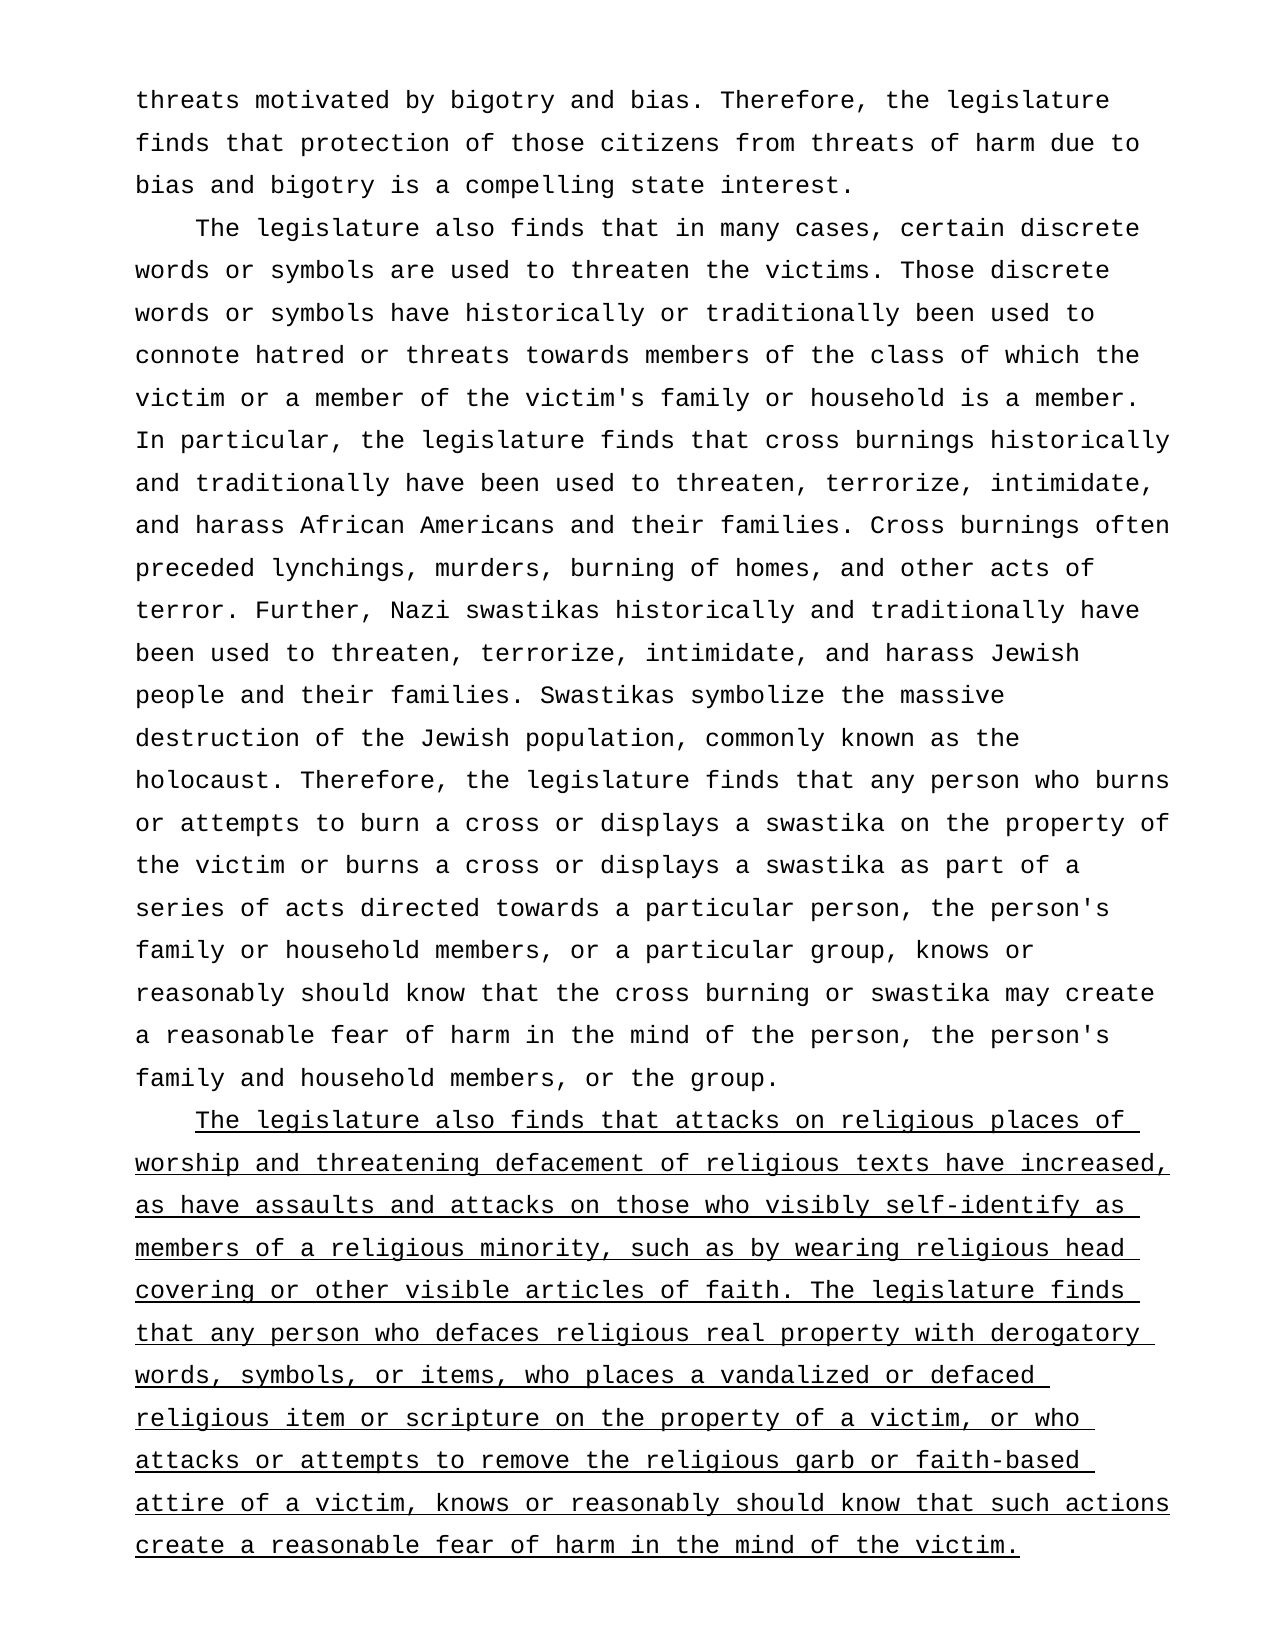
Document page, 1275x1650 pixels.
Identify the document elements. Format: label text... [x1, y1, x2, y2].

text The legislature also finds that attacks on religious places of worship and threatening defacement of religious texts have increased, as have assaults and attacks on those who visibly self-identify as members of a religious minority, such as by wearing religious head covering or other visible articles of faith. The legislature finds that any person who defaces religious real property with derogatory words, symbols, or items, who places a vandalized or defaced religious item or scripture on the property of a victim, or who attacks or attempts to remove the religious garb or faith-based attire of a victim, knows or reasonably should know that such actions create a reasonable fear of harm in the mind of the victim. [135, 1095, 1170, 1174]
text The legislature also finds that in many cases, certain discrete words or symbols are used to threaten the victims. Those discrete words or symbols have historically or traditionally been used to connote hatred or threats towards members of the class of which the victim or a member of the victim's family or household is a member. In particular, the legislature finds that cross burnings historically and traditionally have been used to threaten, terrorize, intimidate, and harass African Americans and their families. Cross burnings often preceded lynchings, murders, burning of homes, and other acts of terror. Further, Nazi swastikas historically and traditionally have been used to threaten, terrorize, intimidate, and harass Jewish people and their families. Swastikas symbolize the massive destruction of the Jewish population, commonly known as the holocaust. Therefore, the legislature finds that any person who burns or attempts to burn a cross or displays a swastika on the property of the victim or burns a cross or displays a swastika as part of a series of acts directed towards a particular person, the person's family or household members, or a particular group, knows or reasonably should know that the cross burning or swastika may create a reasonable fear of harm in the mind of the person, the person's family and household members, or the group. [135, 202, 1170, 1095]
text The legislature also finds that attacks on religious places of worship and threatening defacement of religious texts have increased, as have assaults and attacks on those who visibly self-identify as members of a religious minority, such as by wearing religious head covering or other visible articles of faith. The legislature finds that any person who defaces religious real property with derogatory words, symbols, or items, who places a vandalized or defaced religious item or scripture on the property of a victim, or who attacks or attempts to remove the religious garb or faith-based attire of a victim, knows or reasonably should know that such actions create a reasonable fear of harm in the mind of the victim. [135, 1515, 1170, 1562]
text The legislature also finds that attacks on religious places of worship and threatening defacement of religious texts have increased, as have assaults and attacks on those who visibly self-identify as members of a religious minority, such as by wearing religious head covering or other visible articles of faith. The legislature finds that any person who defaces religious real property with derogatory words, symbols, or items, who places a vandalized or defaced religious item or scripture on the property of a victim, or who attacks or attempts to remove the religious garb or faith-based attire of a victim, knows or reasonably should know that such actions create a reasonable fear of harm in the mind of the victim. [135, 1175, 1170, 1514]
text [135, 75, 1170, 202]
